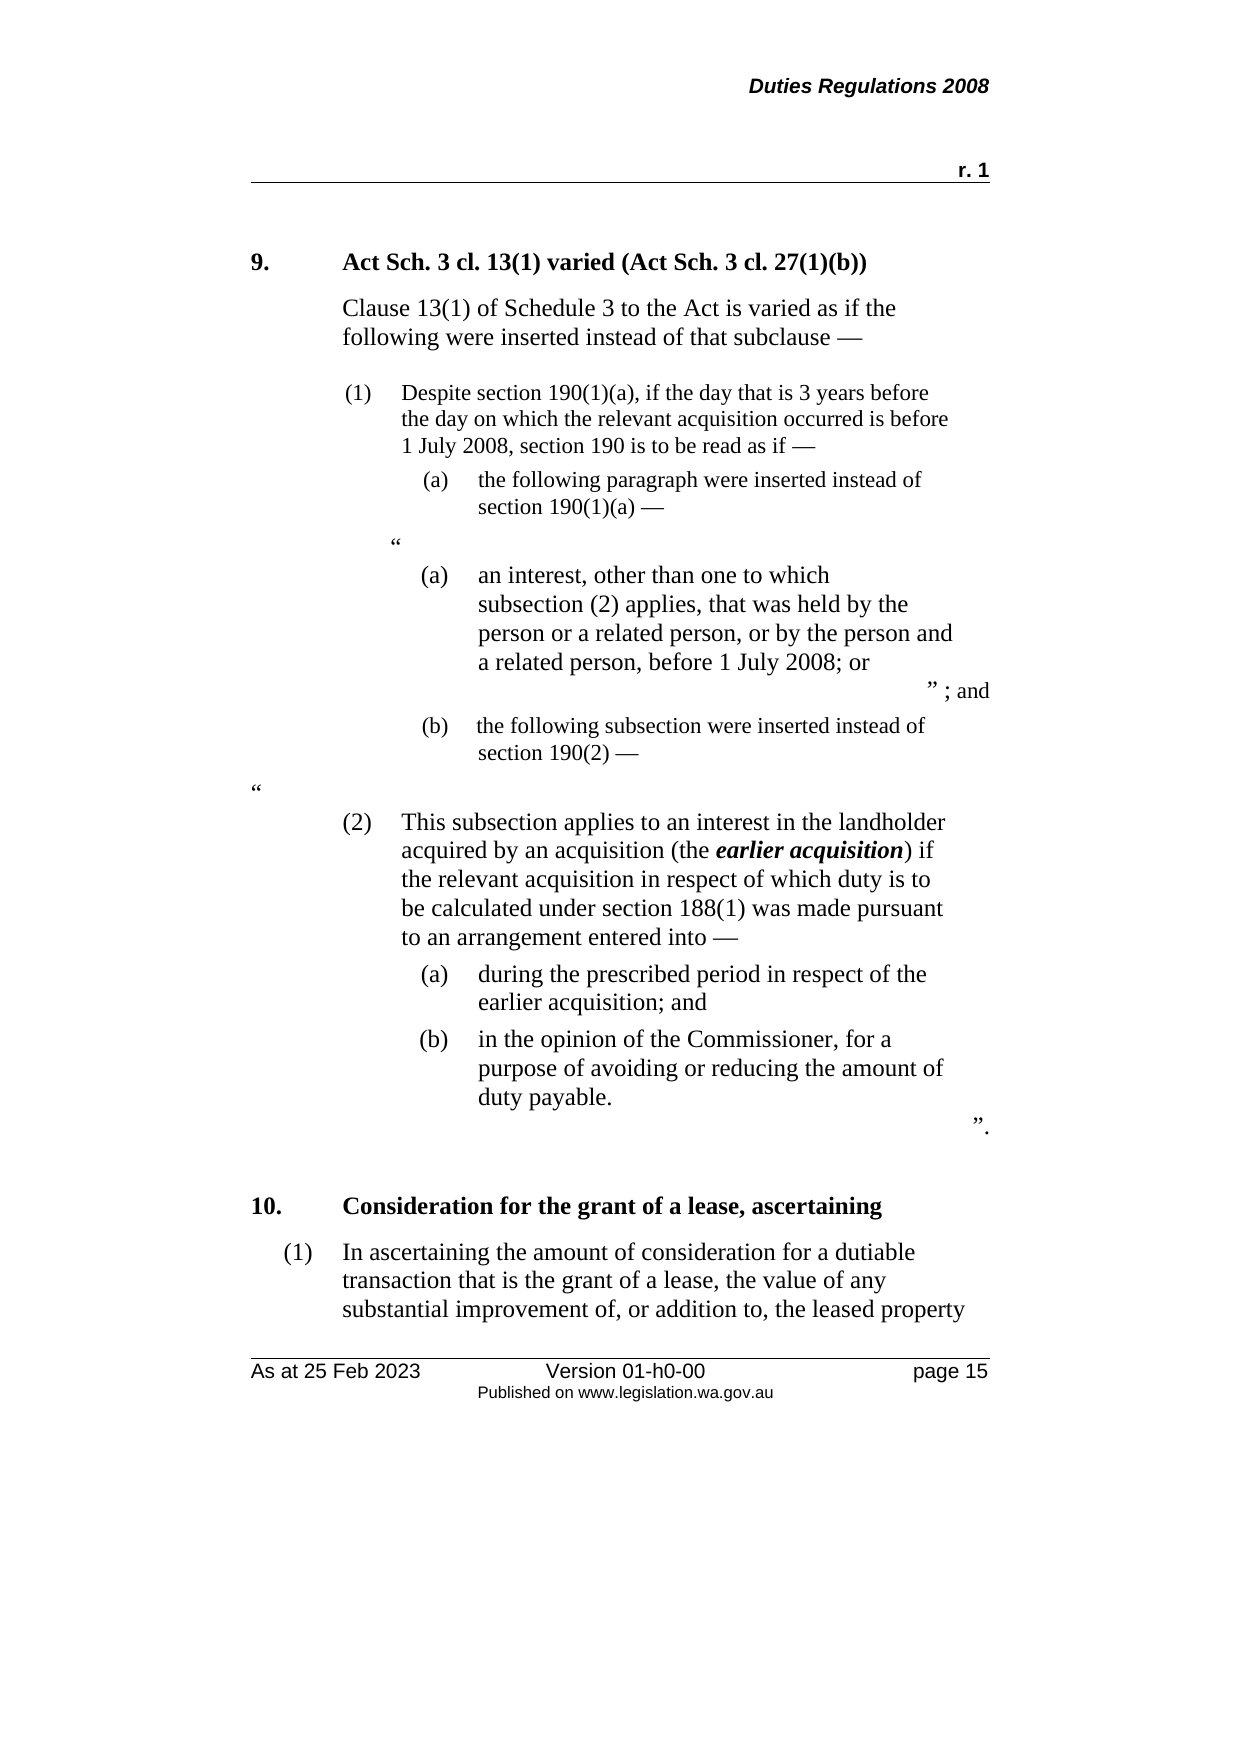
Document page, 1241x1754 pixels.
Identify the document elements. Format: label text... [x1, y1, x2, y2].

text (1) Despite section 190(1)(a), if the day that is 3 years before the day on which the relevant acquisition occurred is before 1 July 2008, section 190 is to be read as if — [312, 379, 960, 458]
text (a) during the prescribed period in respect of the earlier acquisition; and [389, 959, 960, 1016]
text (a) the following paragraph were inserted instead of section 190(1)(a) — [389, 467, 960, 519]
text “ [390, 532, 990, 561]
text “ [251, 778, 990, 807]
text Clause 13(1) of Schedule 3 to the Act is varied as if the following were inserted instead of that subclause — [251, 293, 990, 350]
text (2) This subsection applies to an interest in the landholder acquired by an acquisition (the earlier acquisition) if the relevant acquisition in respect of which duty is to be calculated under section 188(1) was made pursuant to an arrangement entered into — [312, 807, 960, 950]
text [251, 1237, 990, 1323]
text (b) the following subsection were inserted instead of section 190(2) — [389, 713, 960, 765]
subtitle 10. Consideration for the grant of a lease, ascertaining [251, 1191, 990, 1220]
text ”. [251, 1111, 990, 1139]
text (a) an interest, other than one to which subsection (2) applies, that was held by the person or a related person, or by the person and a related person, before 1 July 2008; or [389, 561, 960, 676]
text ” ; and [251, 676, 990, 704]
subtitle 9. Act Sch. 3 cl. 13(1) varied (Act Sch. 3 cl. 27(1)(b)) [251, 247, 990, 276]
text (b) in the opinion of the Commissioner, for a purpose of avoiding or reducing the amount of duty payable. [389, 1024, 960, 1111]
